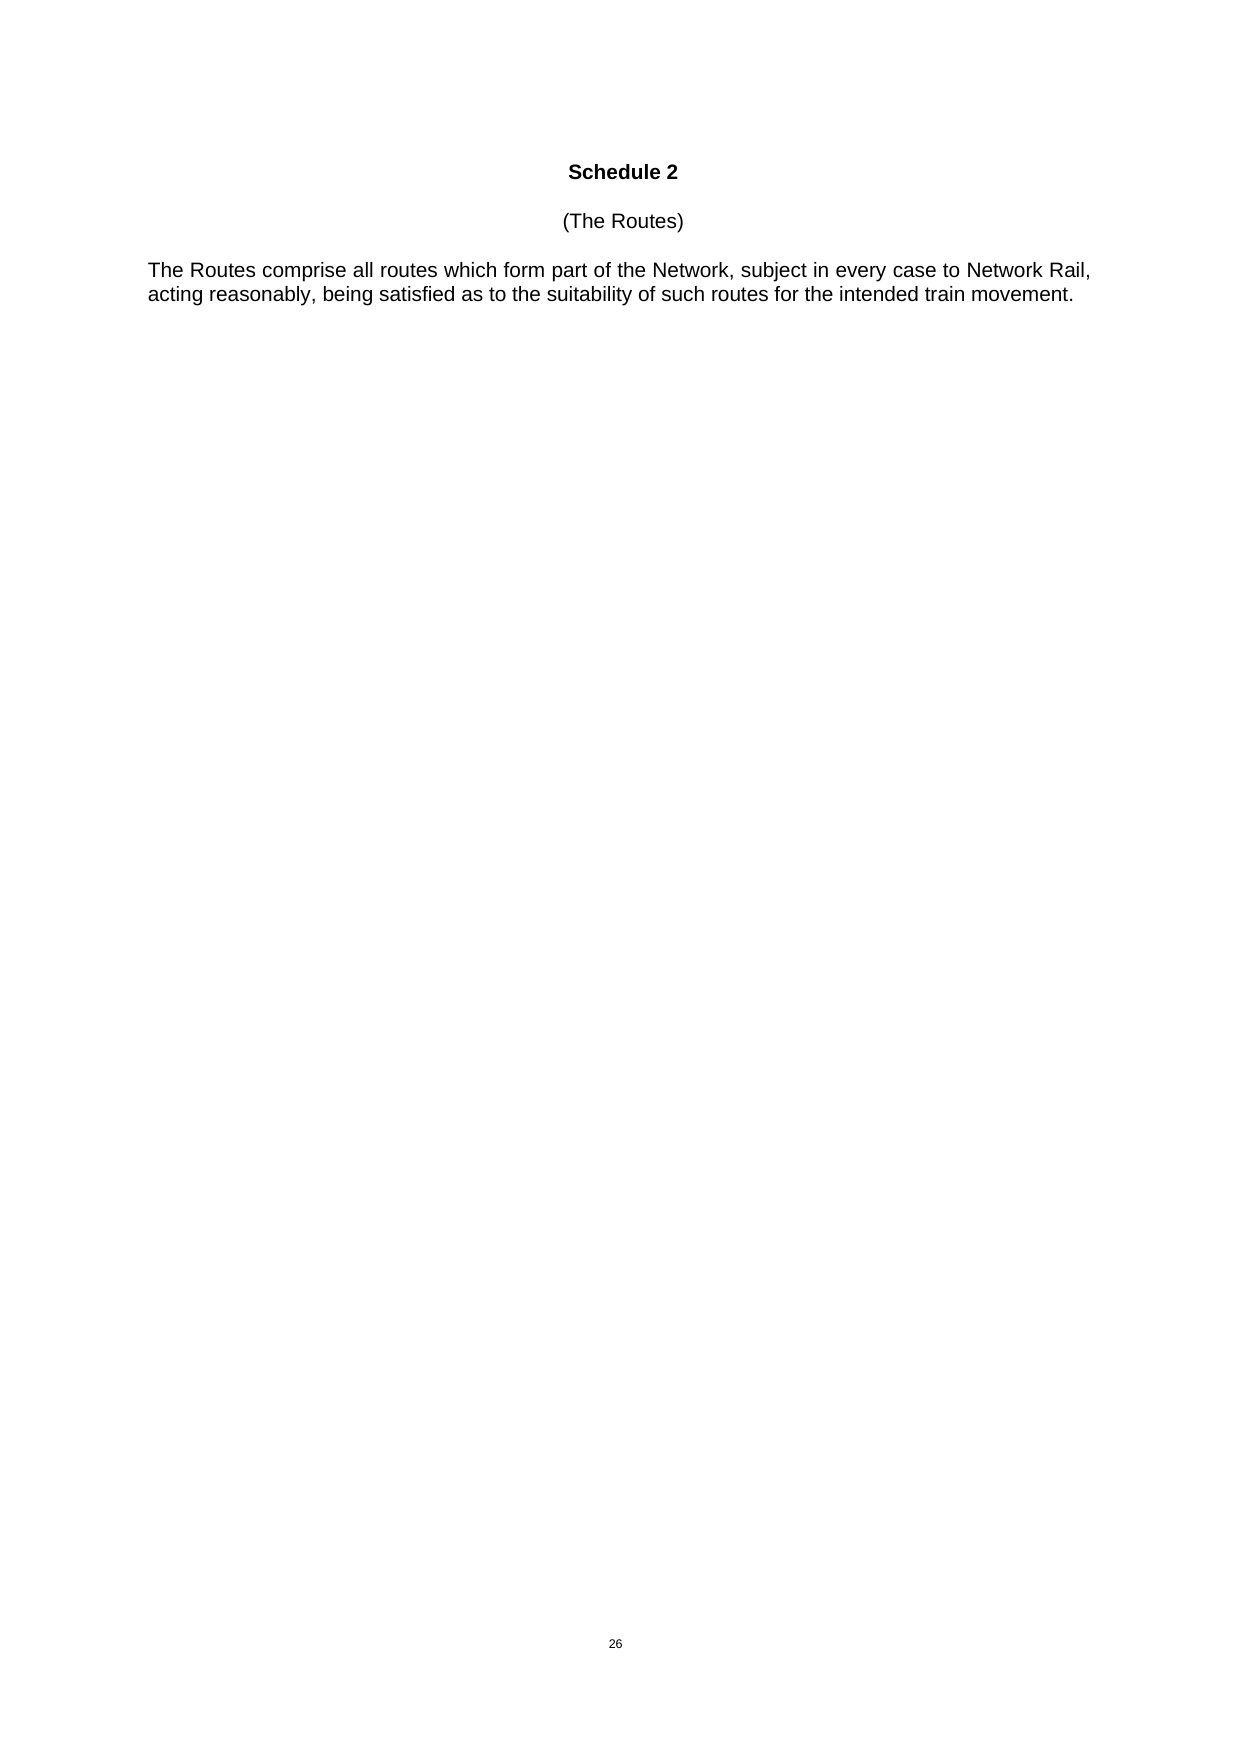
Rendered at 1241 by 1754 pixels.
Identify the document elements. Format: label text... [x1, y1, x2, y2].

text Schedule 2 [148, 160, 1092, 184]
text (The Routes) [148, 209, 1092, 233]
text The Routes comprise all routes which form part of the Network, subject in every case to Network Rail, acting reasonably, being satisfied as to the suitability of such routes for the intended train movement. [148, 258, 1092, 306]
